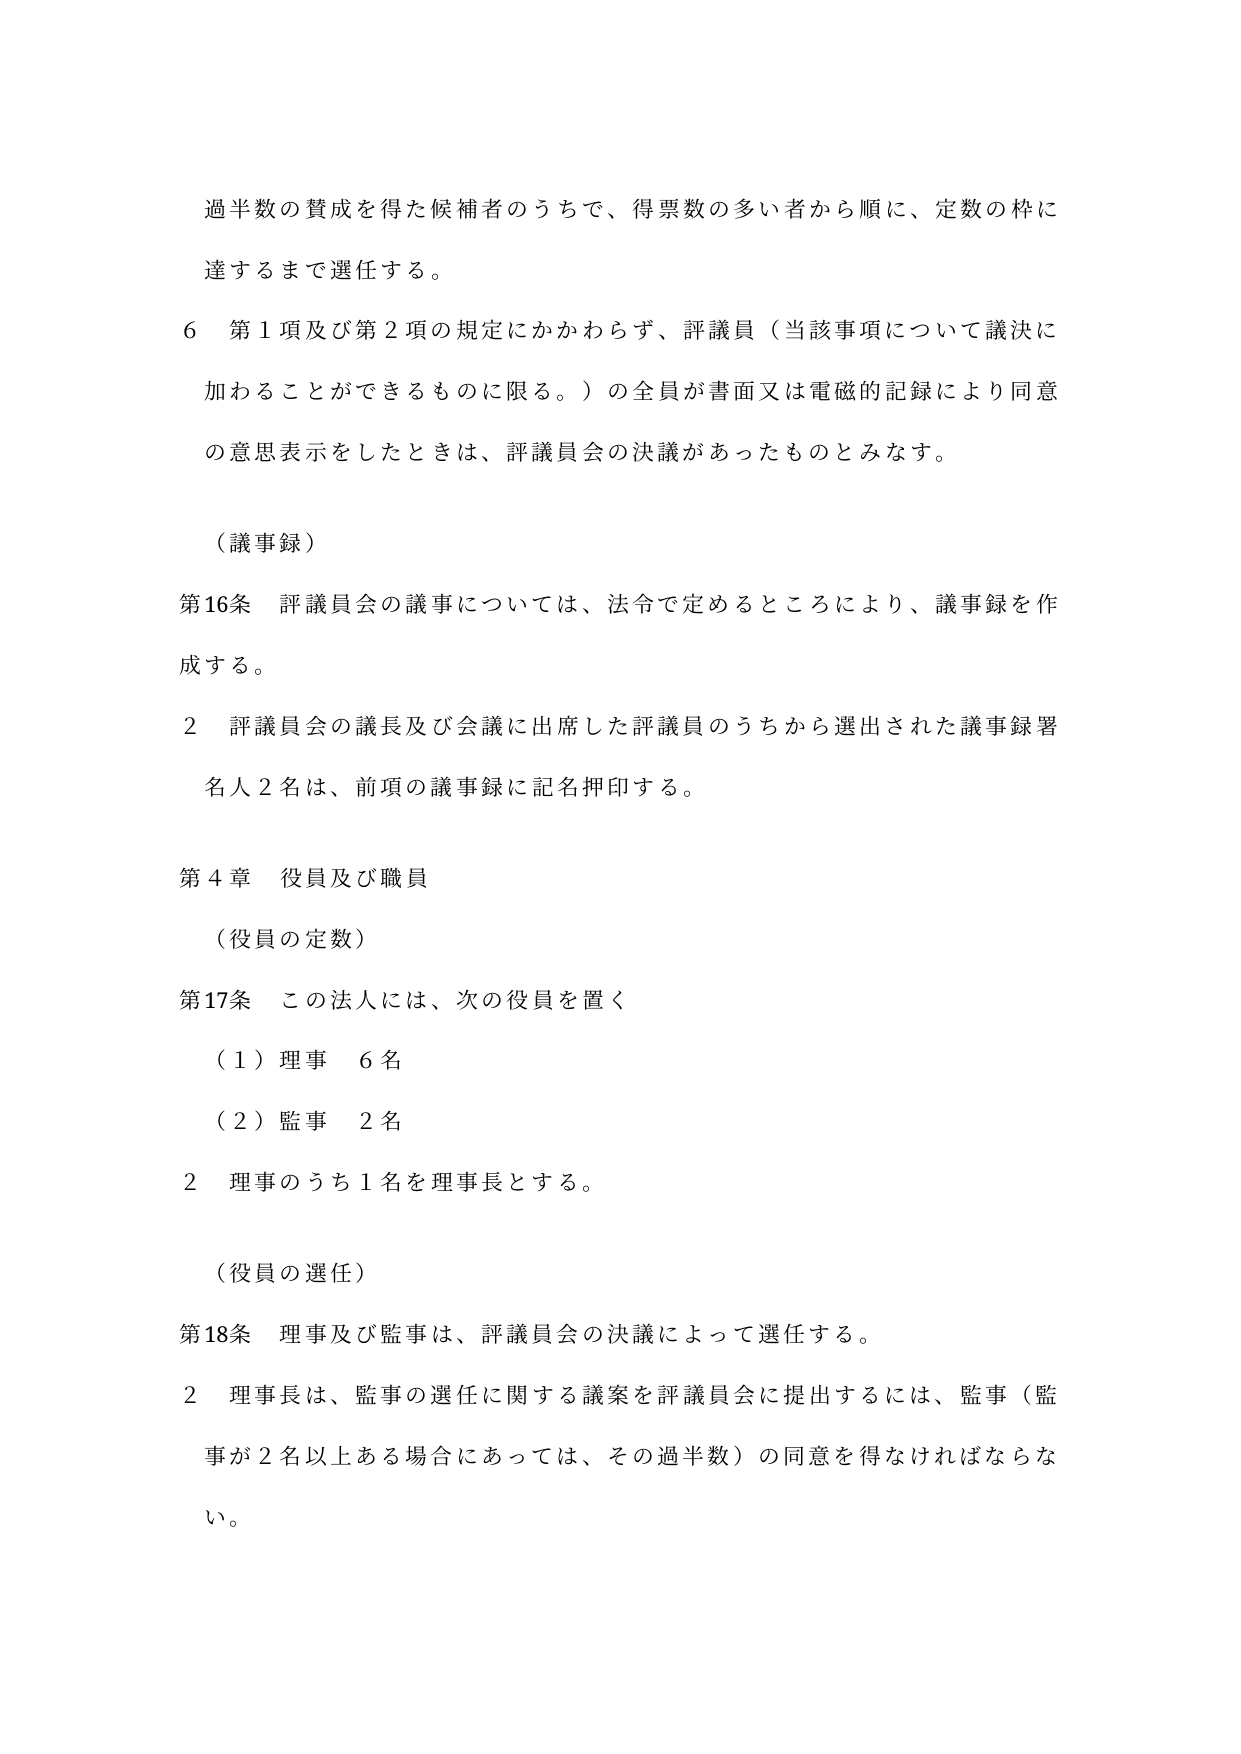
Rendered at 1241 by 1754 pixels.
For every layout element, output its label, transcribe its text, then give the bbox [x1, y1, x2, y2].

text 第17条 この法人には、次の役員を置く [179, 968, 1061, 1029]
text 第18条 理事及び監事は、評議員会の決議によって選任する。 [179, 1303, 1061, 1364]
text 第16条 評議員会の議事については、法令で定めるところにより、議事録を作成する。 [179, 573, 1061, 694]
text ２ 理事長は、監事の選任に関する議案を評議員会に提出するには、監事（監事が２名以上ある場合にあっては、その過半数）の同意を得なければならない。 [179, 1364, 1061, 1546]
text （２）監事 ２名 [179, 1090, 1061, 1151]
text ６ 第１項及び第２項の規定にかかわらず、評議員（当該事項について議決に加わることができるものに限る。）の全員が書面又は電磁的記録により同意の意思表示をしたときは、評議員会の決議があったものとみなす。 [179, 299, 1061, 482]
text （１）理事 ６名 [179, 1029, 1061, 1090]
text （役員の選任） [179, 1242, 1061, 1303]
text ２ 理事のうち１名を理事長とする。 [179, 1151, 1061, 1212]
text （議事録） [179, 512, 1061, 573]
text 第４章 役員及び職員 [179, 847, 1061, 907]
text ２ 評議員会の議長及び会議に出席した評議員のうちから選出された議事録署名人２名は、前項の議事録に記名押印する。 [179, 694, 1061, 816]
text （役員の定数） [179, 907, 1061, 968]
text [179, 177, 1061, 299]
